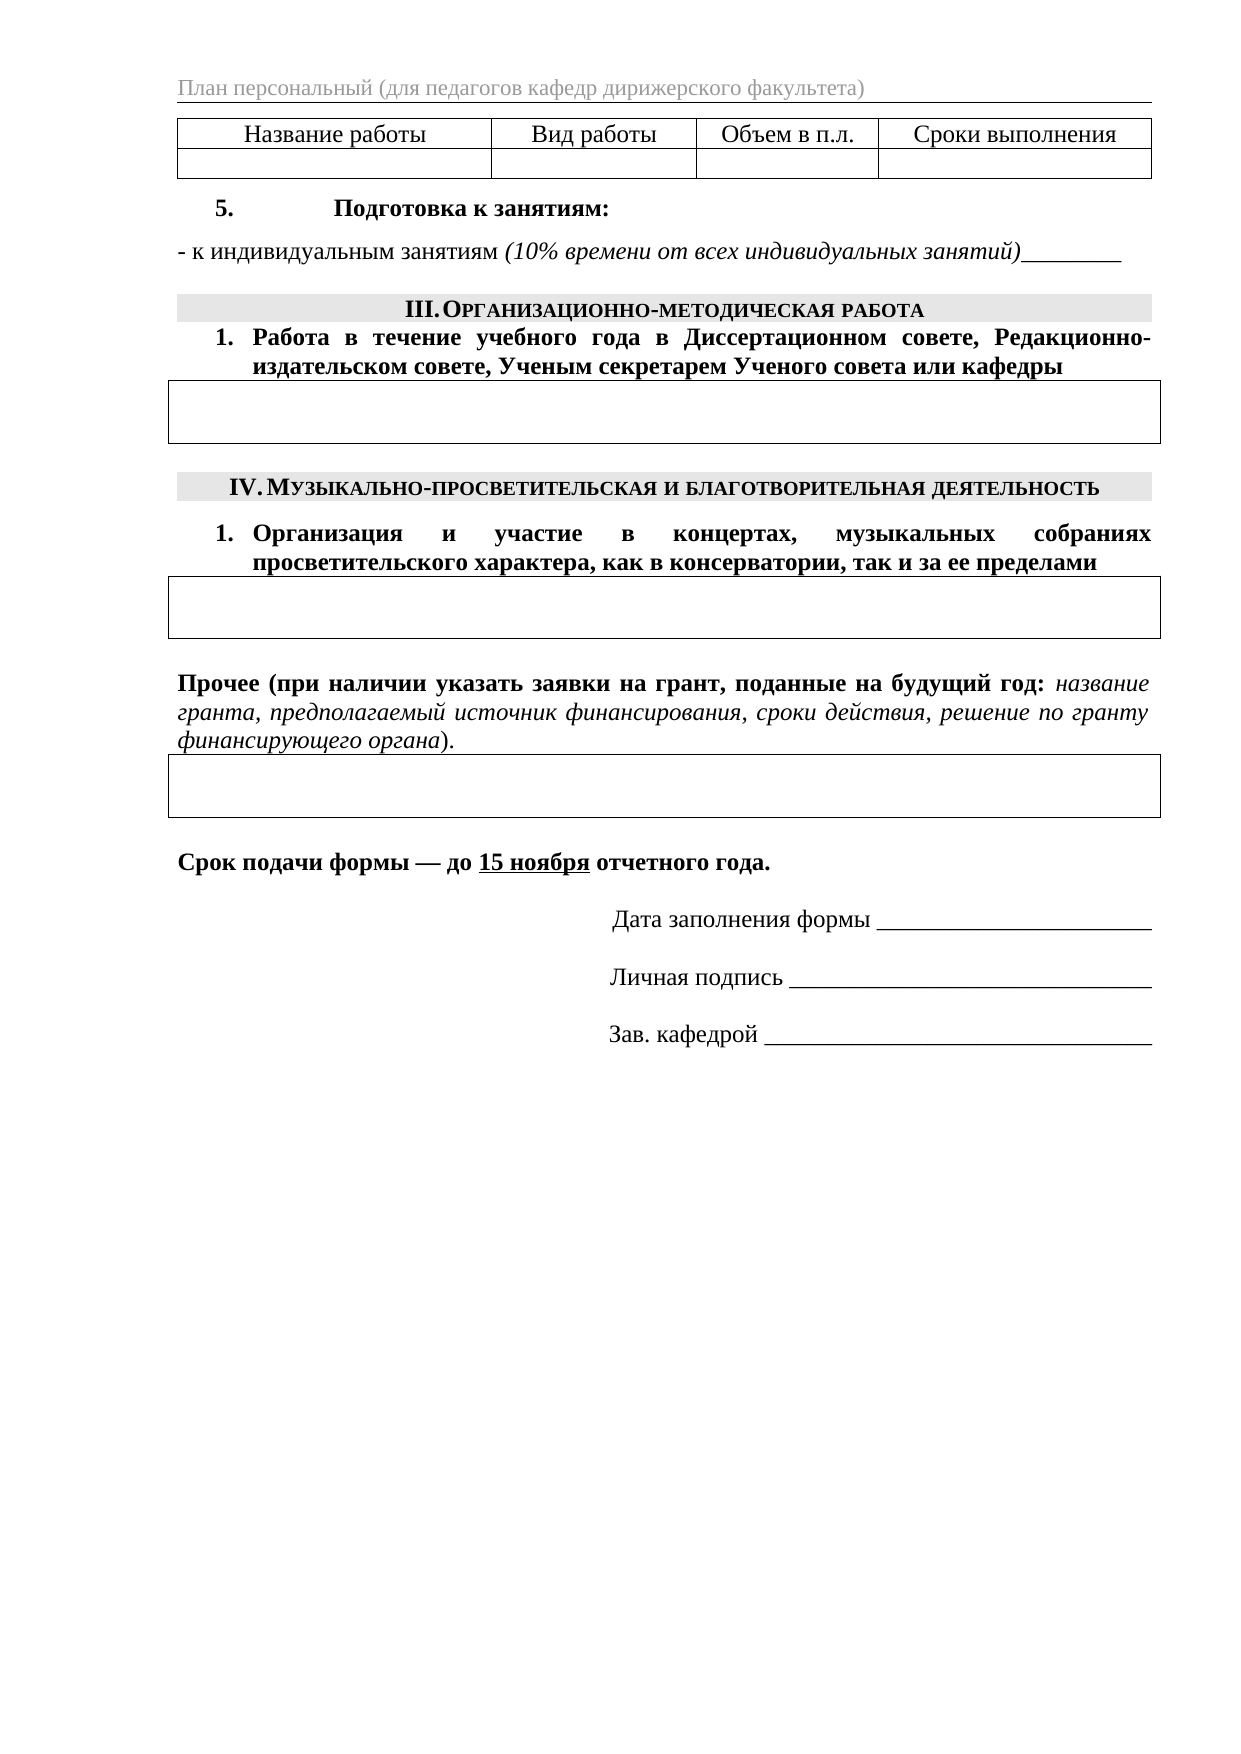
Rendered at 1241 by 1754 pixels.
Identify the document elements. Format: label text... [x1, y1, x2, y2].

table_header Сроки выполнения [879, 119, 1151, 148]
table_cell [178, 149, 491, 178]
list Организация и участие в концертах, музыкальных собраниях просветительского характера, как в консерватории, так и за ее пределами [215, 518, 1152, 576]
text Дата заполнения формы ______________________ [177, 904, 1152, 933]
text Зав. кафедрой _______________________________ [177, 1019, 1152, 1048]
table_header Объем в п.л. [697, 119, 878, 148]
list Музыкально-просветительская и благотворительная деятельность [177, 472, 1152, 501]
list Работа в течение учебного года в Диссертационном совете, Редакционно-издательском совете, Ученым секретарем Ученого совета или кафедры [215, 322, 1152, 380]
text Личная подпись _____________________________ [177, 962, 1152, 991]
table_header Вид работы [492, 119, 696, 148]
text Прочее (при наличии указать заявки на грант, поданные на будущий год: название гранта, предполагаемый источник финансирования, сроки действия, решение по гранту финансирующего органа). [177, 668, 1152, 754]
list Организационно-методическая работа [177, 294, 1152, 322]
text Срок подачи формы — до 15 ноября отчетного года. [177, 847, 1152, 876]
table_header Название работы [178, 119, 491, 148]
table_cell [492, 149, 696, 178]
text - к индивидуальным занятиям (10% времени от всех индивидуальных занятий)________ [177, 236, 1152, 265]
table_cell [879, 149, 1151, 178]
list Подготовка к занятиям: [177, 193, 1152, 222]
table_cell [697, 149, 878, 178]
